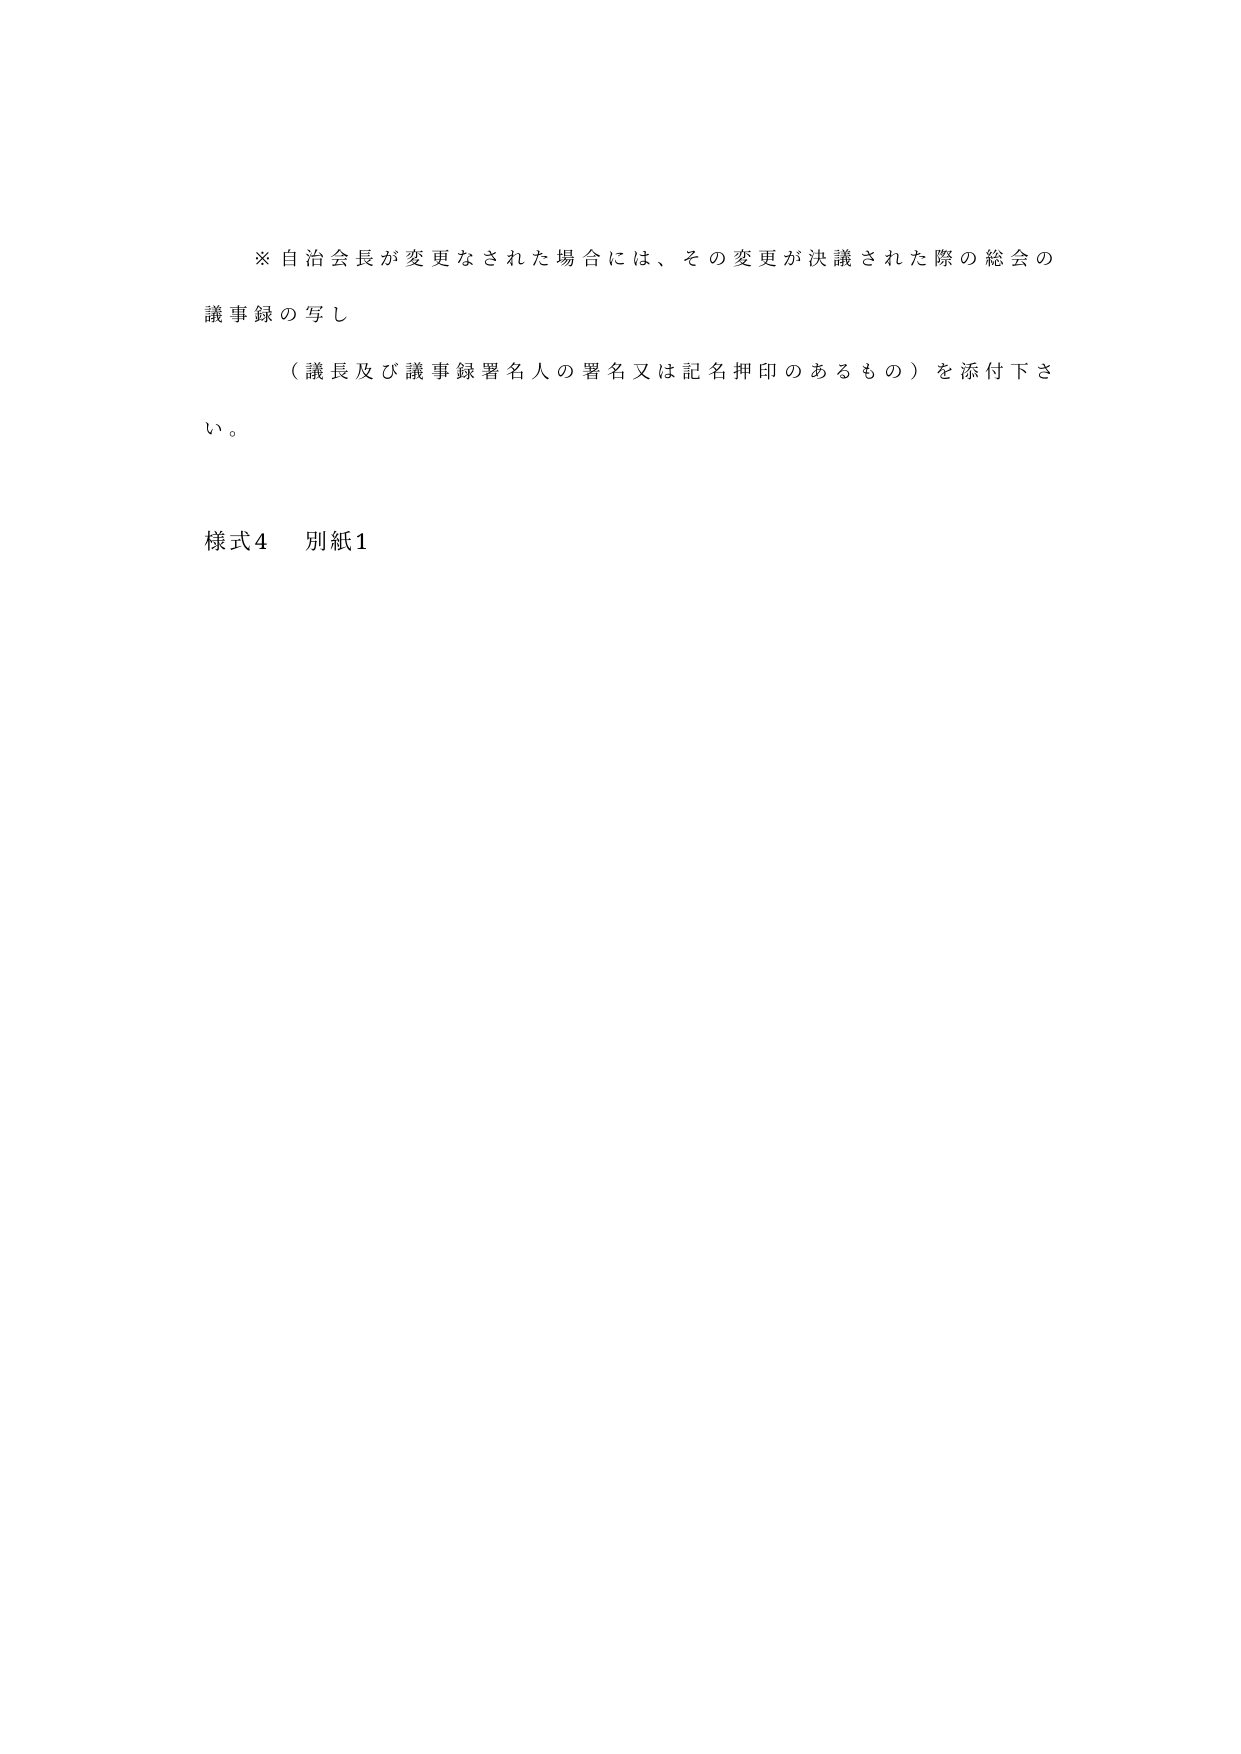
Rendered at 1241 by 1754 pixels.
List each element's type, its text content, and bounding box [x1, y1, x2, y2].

text ※自治会長が変更なされた場合には、その変更が決議された際の総会の議事録の写し [202, 229, 1061, 342]
text 様式4 別紙1 [179, 512, 1061, 569]
text （議長及び議事録署名人の署名又は記名押印のあるもの）を添付下さい。 [202, 342, 1061, 455]
